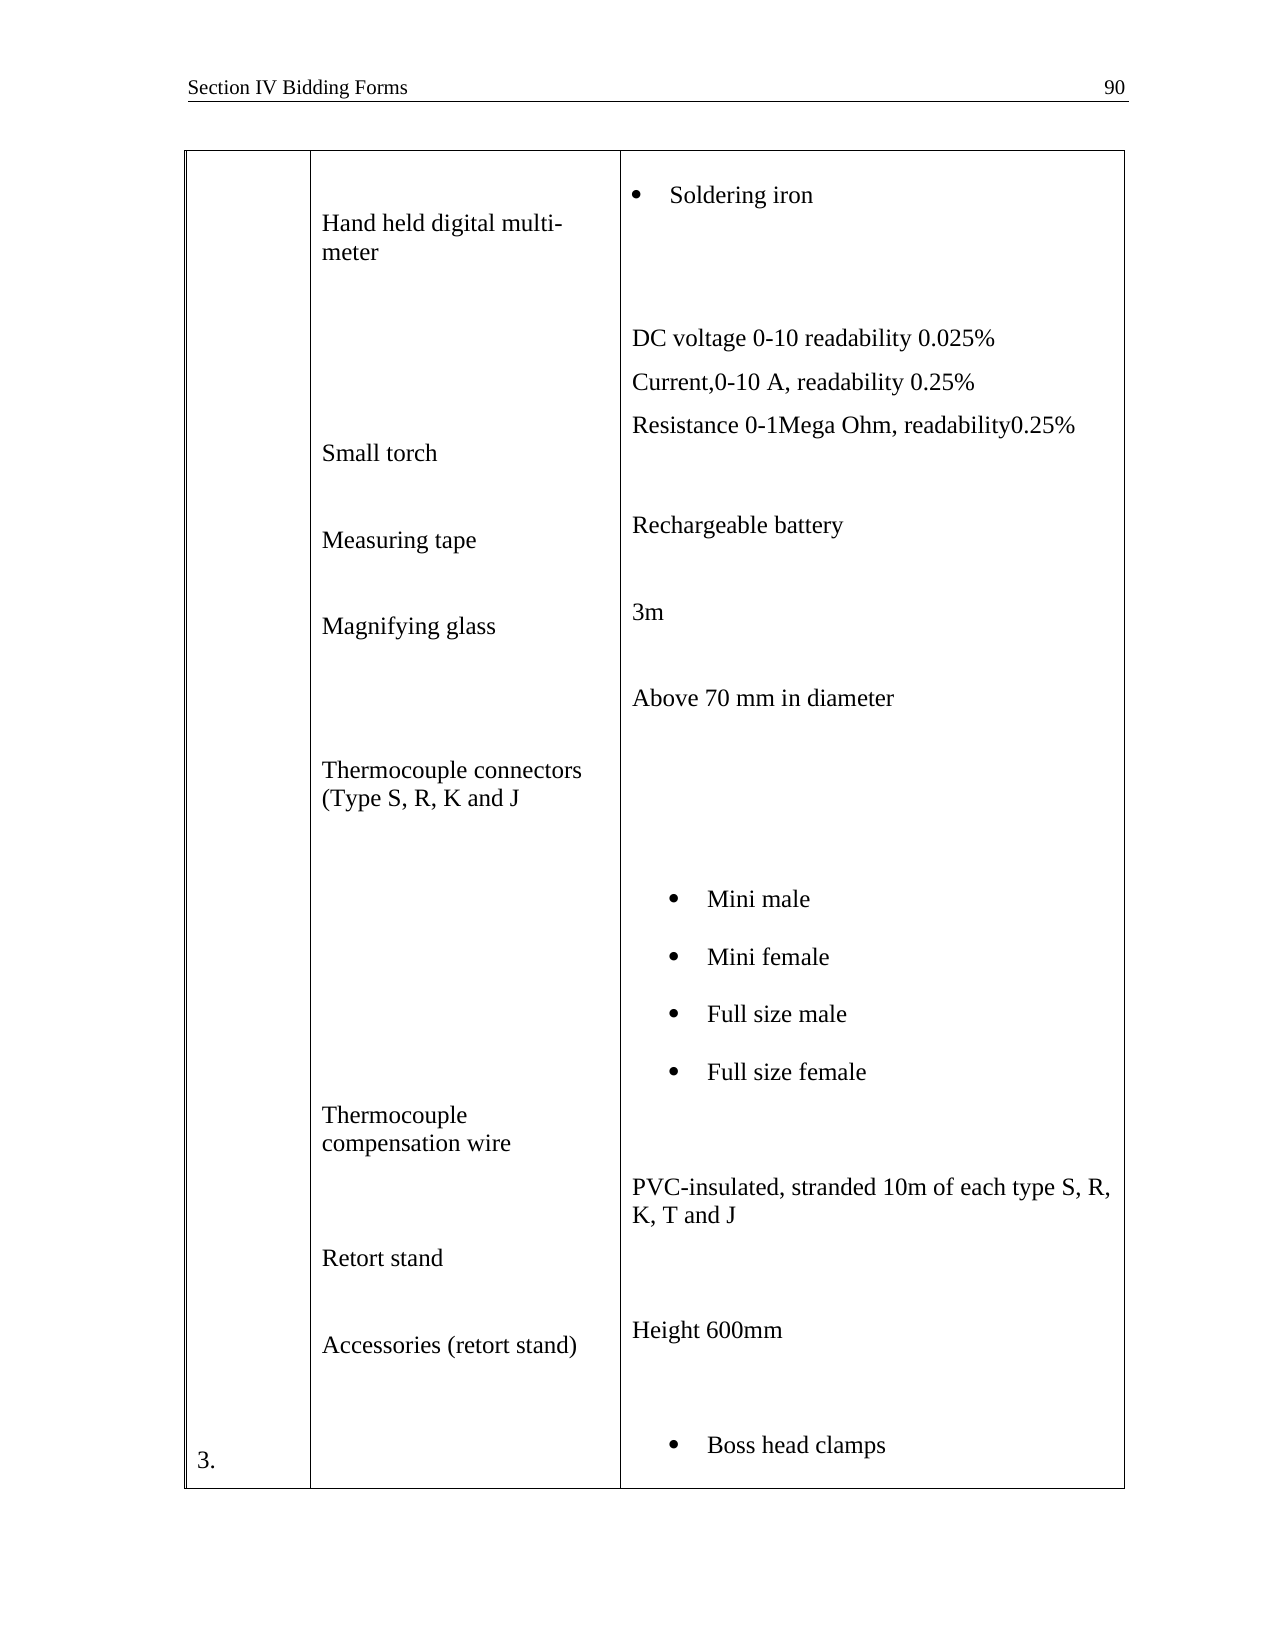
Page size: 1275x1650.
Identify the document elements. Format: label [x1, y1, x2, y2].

table_cell [311, 151, 620, 1488]
table_cell [187, 151, 310, 1488]
table_cell [621, 151, 1124, 1488]
